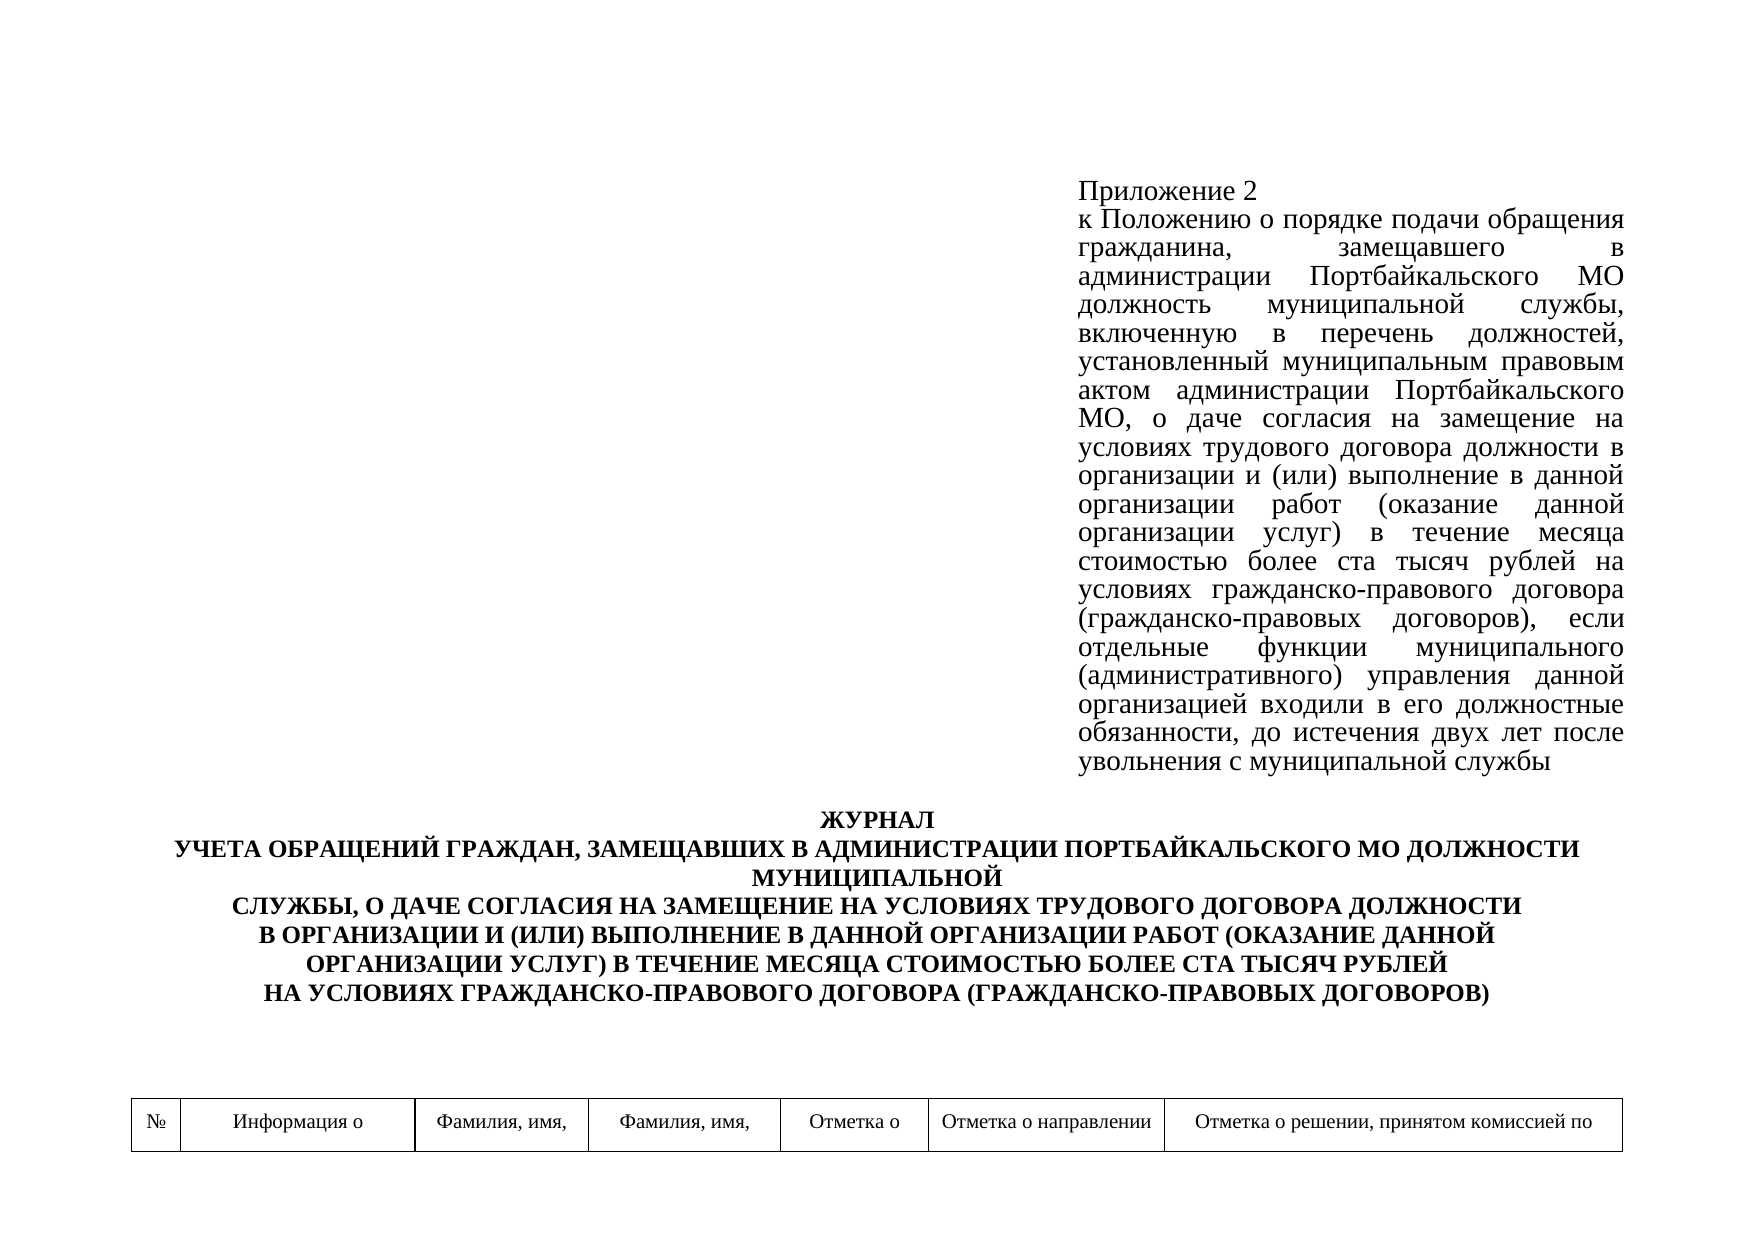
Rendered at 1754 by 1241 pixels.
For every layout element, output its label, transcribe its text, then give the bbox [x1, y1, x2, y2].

text СЛУЖБЫ, О ДАЧЕ СОГЛАСИЯ НА ЗАМЕЩЕНИЕ НА УСЛОВИЯХ ТРУДОВОГО ДОГОВОРА ДОЛЖНОСТИ В ОРГАНИЗАЦИИ И (ИЛИ) ВЫПОЛНЕНИЕ В ДАННОЙ ОРГАНИЗАЦИИ РАБОТ (ОКАЗАНИЕ ДАННОЙ [118, 891, 1636, 949]
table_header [781, 1099, 928, 1151]
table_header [929, 1099, 1164, 1151]
text УЧЕТА ОБРАЩЕНИЙ ГРАЖДАН, ЗАМЕЩАВШИХ В АДМИНИСТРАЦИИ ПОРТБАЙКАЛЬСКОГО МО ДОЛЖНОСТИ МУНИЦИПАЛЬНОЙ [118, 834, 1636, 891]
text ЖУРНАЛ [118, 805, 1636, 834]
table_header Приложение 2 к Положению о порядке подачи обращения гражданина, замещавшего в администрации Портбайкальского МО должность муниципальной службы, включенную в перечень должностей, установленный муниципальным правовым актом администрации Портбайкальского МО, о даче согласия на замещение на условиях трудового договора должности в организации и (или) выполнение в данной организации работ (оказание данной организации услуг) в течение месяца стоимостью более ста тысяч рублей на условиях гражданско-правового договора (гражданско-правовых договоров), если отдельные функции муниципального (административного) управления данной организацией входили в его должностные обязанности, до истечения двух лет после увольнения с муниципальной службы [1067, 177, 1636, 776]
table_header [1165, 1099, 1622, 1151]
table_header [416, 1099, 588, 1151]
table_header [589, 1099, 780, 1151]
table_header № п/п [132, 1099, 180, 1151]
text ОРГАНИЗАЦИИ УСЛУГ) В ТЕЧЕНИЕ МЕСЯЦА СТОИМОСТЬЮ БОЛЕЕ СТА ТЫСЯЧ РУБЛЕЙ НА УСЛОВИЯХ ГРАЖДАНСКО-ПРАВОВОГО ДОГОВОРА (ГРАЖДАНСКО-ПРАВОВЫХ ДОГОВОРОВ) [118, 949, 1636, 1006]
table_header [181, 1099, 414, 1151]
